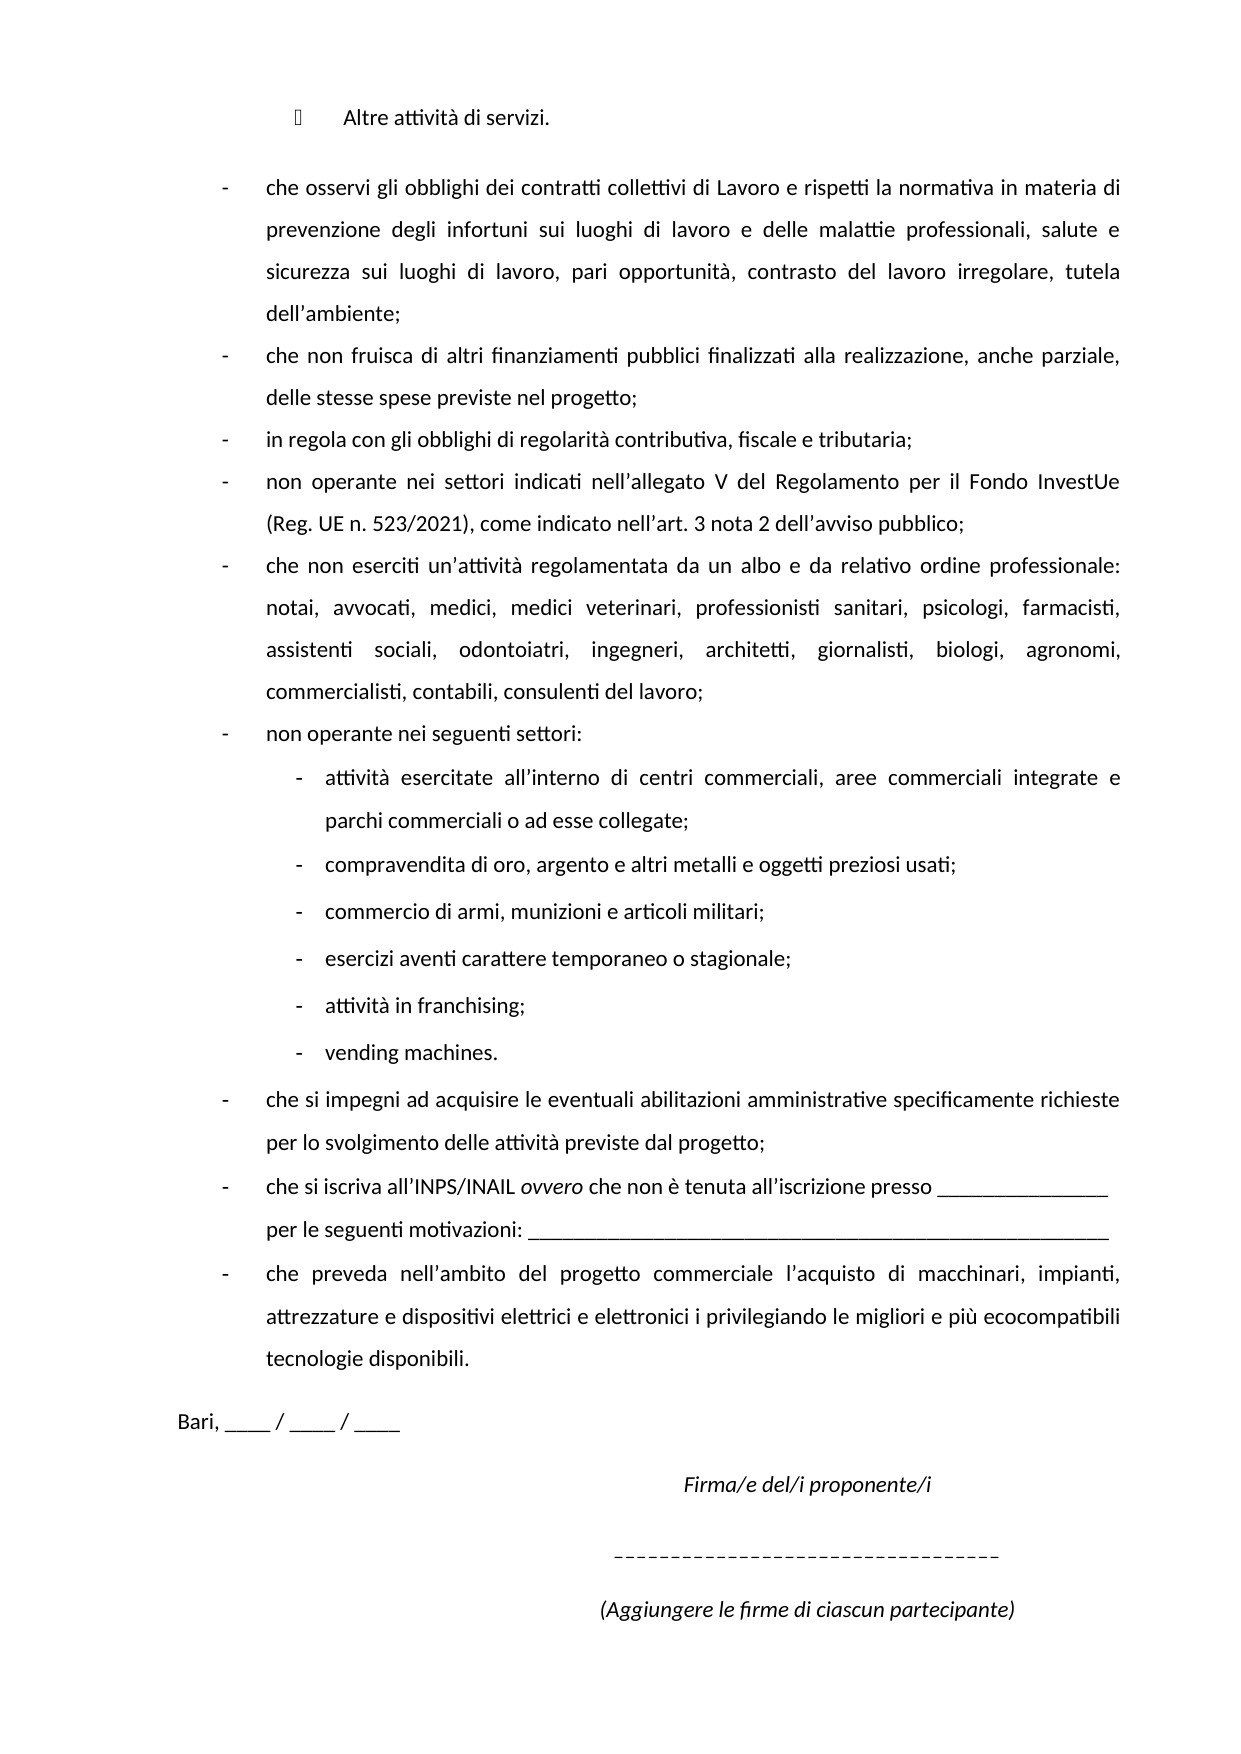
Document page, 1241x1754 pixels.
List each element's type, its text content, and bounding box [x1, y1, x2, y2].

list esercizi aventi carattere temporaneo o stagionale; [295, 942, 1122, 973]
list che non eserciti un’attività regolamentata da un albo e da relativo ordine professionale: notai, avvocati, medici, medici veterinari, professionisti sanitari, psicologi, farmacisti, assistenti sociali, odontoiatri, ingegneri, architetti, giornalisti, biologi, agronomi, commercialisti, contabili, consulenti del lavoro; [222, 551, 1122, 705]
list non operante nei settori indicati nell’allegato V del Regolamento per il Fondo InvestUe (Reg. UE n. 523/2021), come indicato nell’art. 3 nota 2 dell’avviso pubblico; [222, 467, 1122, 537]
list vending machines. [295, 1036, 1122, 1067]
list che si impegni ad acquisire le eventuali abilitazioni amministrative specificamente richieste per lo svolgimento delle attività previste dal progetto; [222, 1083, 1122, 1156]
text (Aggiungere le firme di ciascun partecipante) [461, 1596, 1122, 1623]
list in regola con gli obblighi di regolarità contributiva, fiscale e tributaria; [222, 425, 1122, 453]
list attività esercitate all’interno di centri commerciali, aree commerciali integrate e parchi commerciali o ad esse collegate; [295, 761, 1122, 834]
list che si iscriva all’INPS/INAIL ovvero che non è tenuta all’iscrizione presso _______________ per le seguenti motivazioni: ___________________________________________________ [222, 1170, 1122, 1243]
text Bari, ____ / ____ / ____ [177, 1407, 1122, 1435]
text __________________________________ [461, 1533, 1122, 1561]
list Altre attività di servizi. [294, 103, 1122, 131]
text Firma/e del/i proponente/i [477, 1470, 1122, 1498]
list commercio di armi, munizioni e articoli militari; [295, 895, 1122, 926]
list che preveda nell’ambito del progetto commerciale l’acquisto di macchinari, impianti, attrezzature e dispositivi elettrici e elettronici i privilegiando le migliori e più ecocompatibili tecnologie disponibili. [222, 1257, 1122, 1372]
list attività in franchising; [295, 989, 1122, 1020]
list compravendita di oro, argento e altri metalli e oggetti preziosi usati; [295, 848, 1122, 879]
list non operante nei seguenti settori: [222, 719, 1122, 747]
list che osservi gli obblighi dei contratti collettivi di Lavoro e rispetti la normativa in materia di prevenzione degli infortuni sui luoghi di lavoro e delle malattie professionali, salute e sicurezza sui luoghi di lavoro, pari opportunità, contrasto del lavoro irregolare, tutela dell’ambiente; [222, 173, 1122, 327]
list che non fruisca di altri finanziamenti pubblici finalizzati alla realizzazione, anche parziale, delle stesse spese previste nel progetto; [222, 341, 1122, 411]
